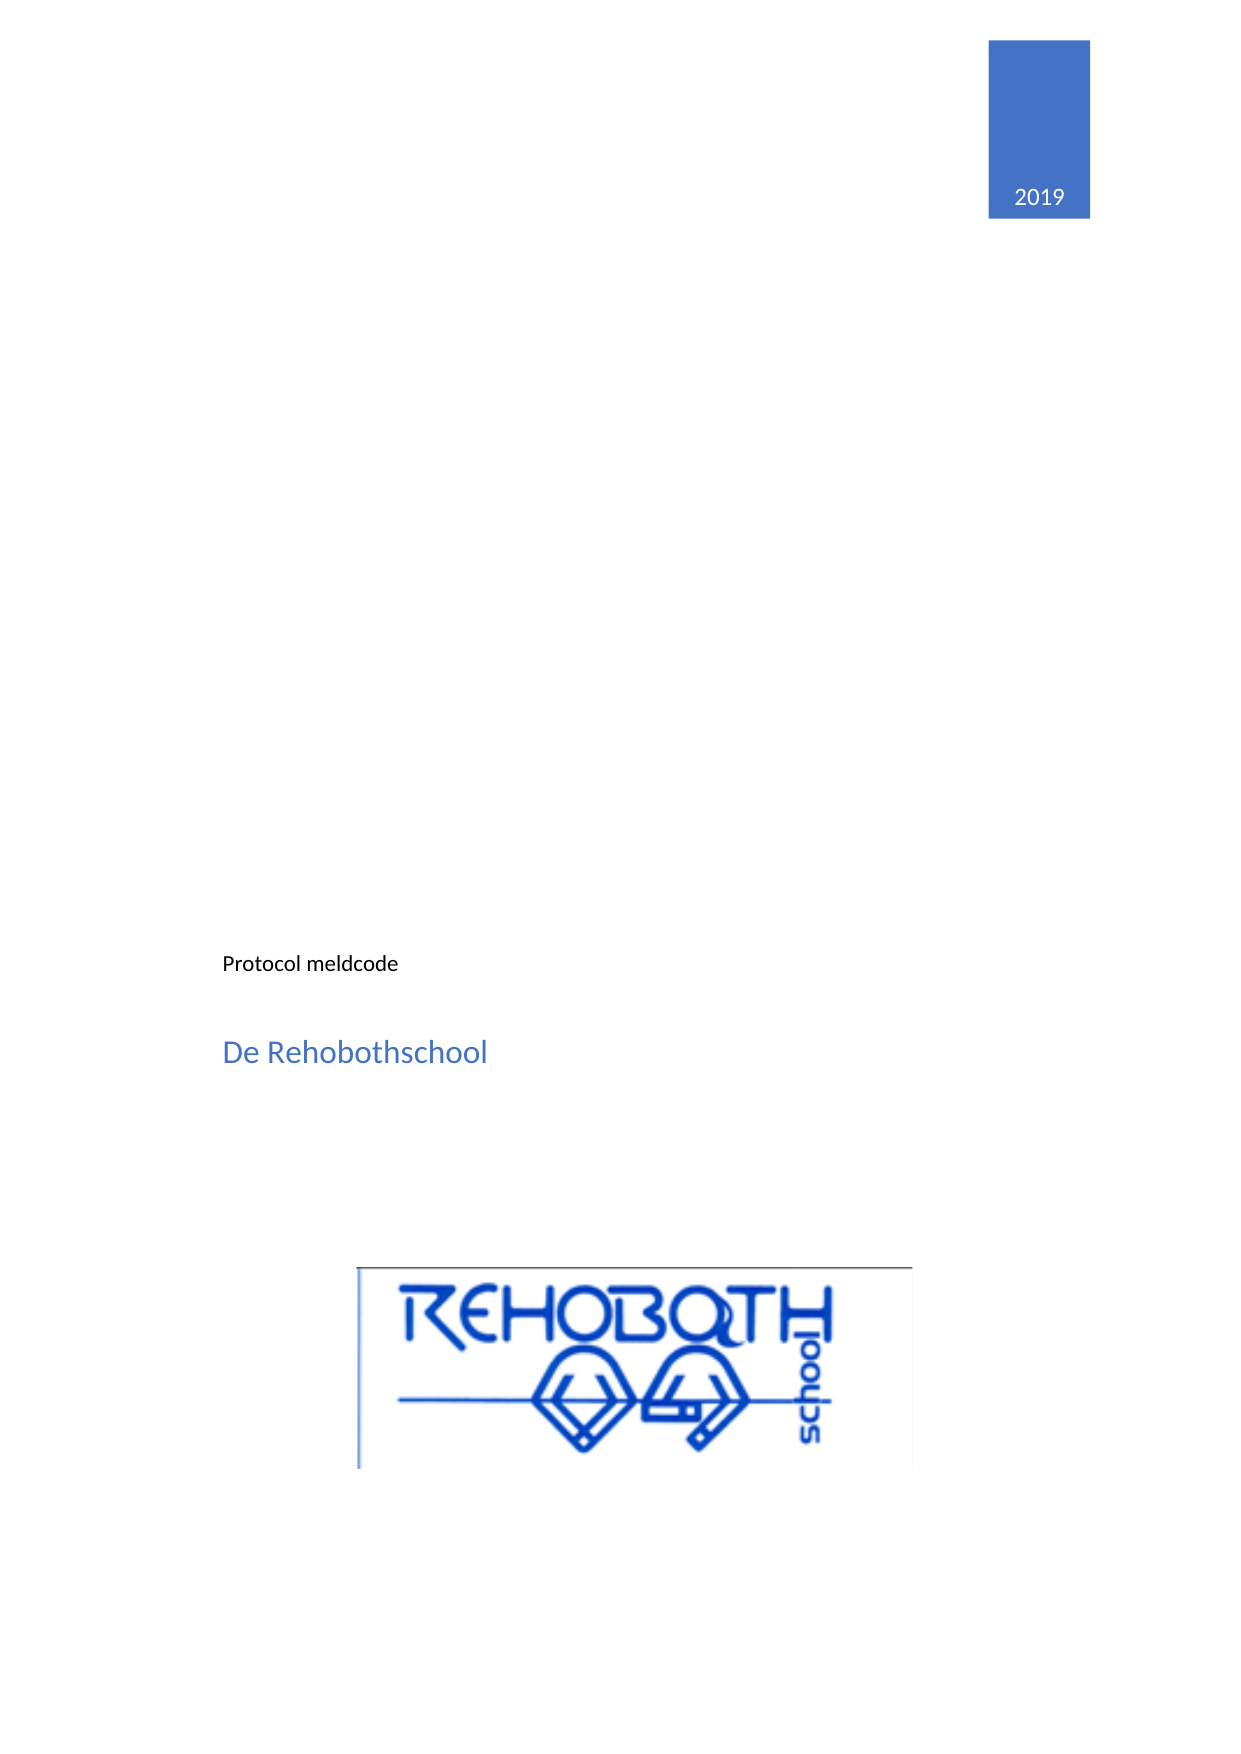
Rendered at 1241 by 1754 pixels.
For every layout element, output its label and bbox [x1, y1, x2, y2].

picture [356, 1267, 913, 1469]
